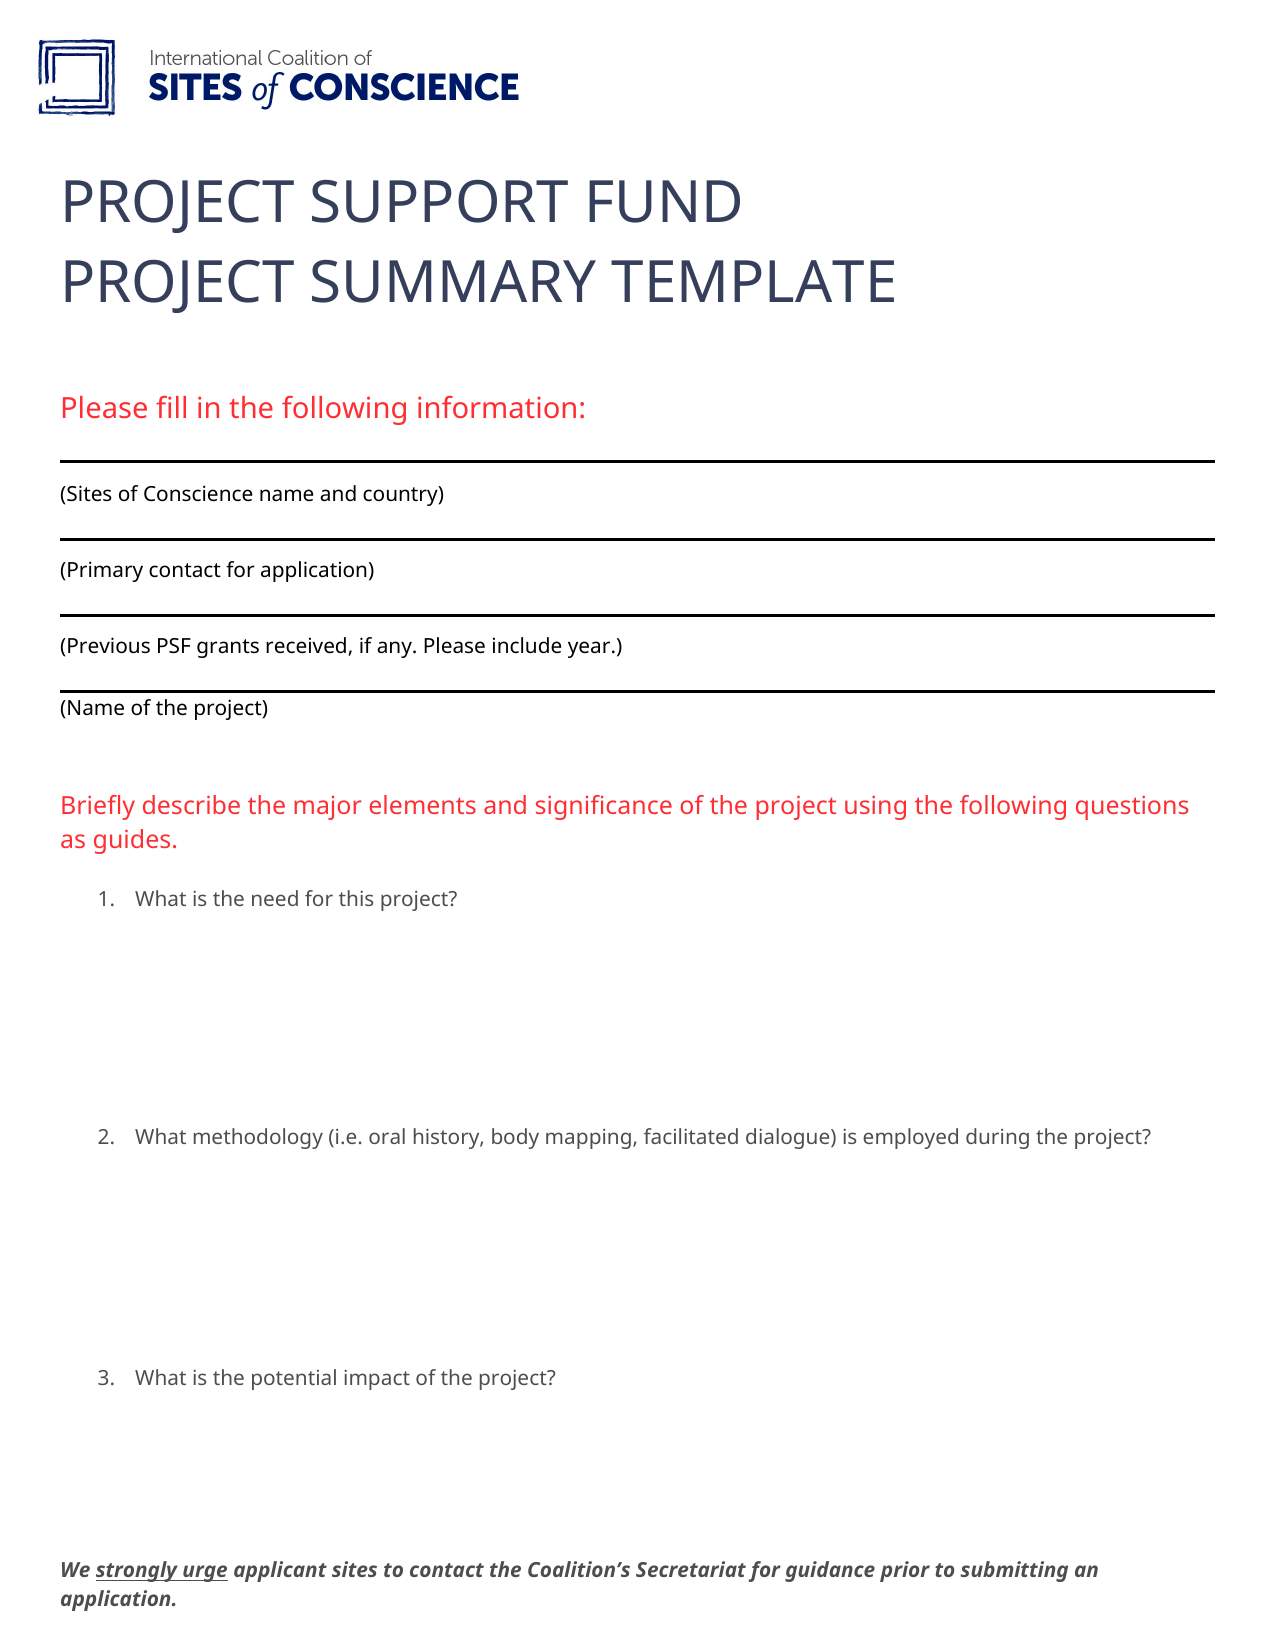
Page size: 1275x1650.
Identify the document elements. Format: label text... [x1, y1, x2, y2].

text (Name of the project) [60, 693, 1215, 722]
text Please fill in the following information: [60, 387, 1215, 427]
picture [37, 37, 519, 118]
list What is the need for this project? [97, 884, 1215, 912]
text (Sites of Conscience name and country) [60, 479, 1215, 507]
text (Primary contact for application) [60, 555, 1215, 584]
list What is the potential impact of the project? [97, 1363, 1215, 1391]
list What methodology (i.e. oral history, body mapping, facilitated dialogue) is employed during the project? [97, 1122, 1215, 1150]
text (Previous PSF grants received, if any. Please include year.) [60, 631, 1215, 660]
text PROJECT SUPPORT FUND [60, 160, 1215, 239]
text Briefly describe the major elements and significance of the project using the following questions as guides. [60, 787, 1215, 855]
text PROJECT SUMMARY TEMPLATE [60, 239, 1215, 319]
